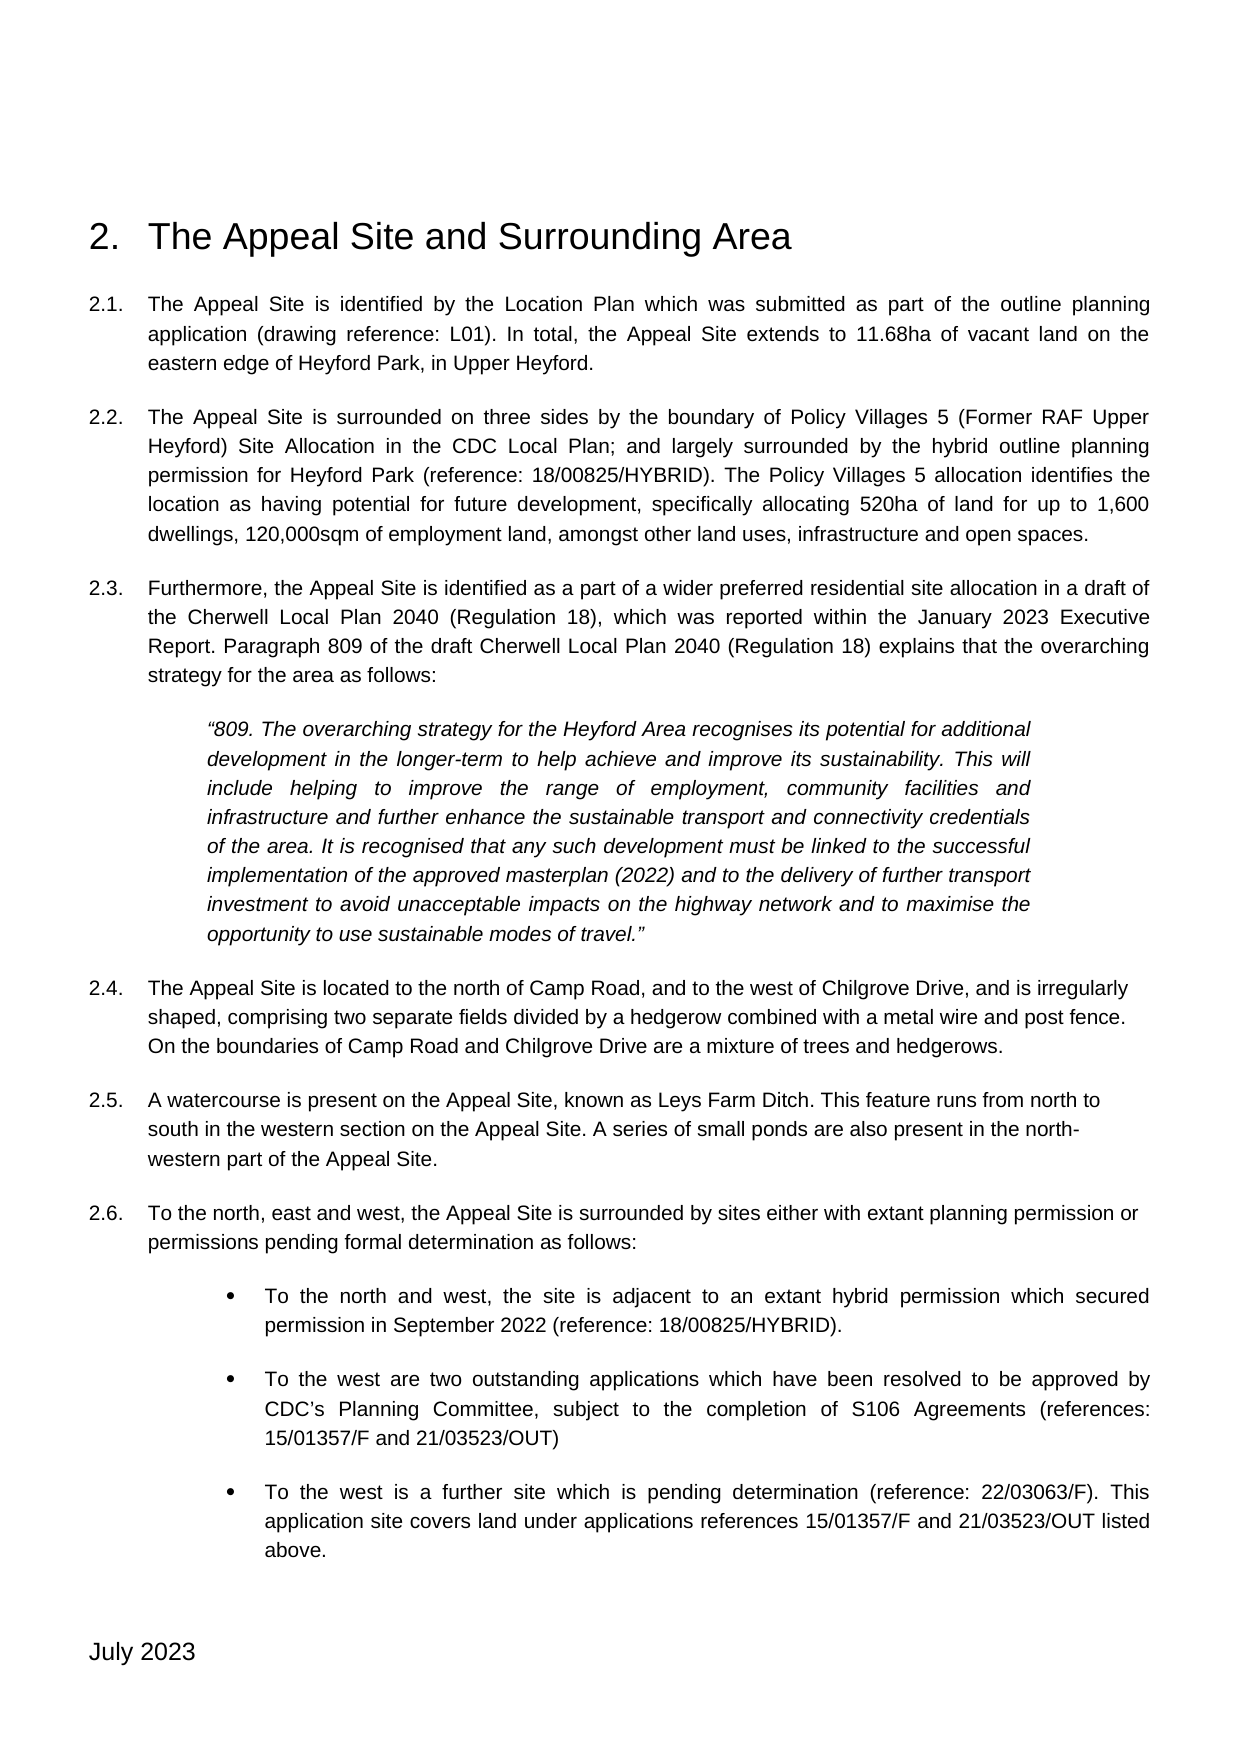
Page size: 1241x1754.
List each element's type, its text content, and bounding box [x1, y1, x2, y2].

text Furthermore, the Appeal Site is identified as a part of a wider preferred residential site allocation in a draft of the Cherwell Local Plan 2040 (Regulation 18), which was reported within the January 2023 Executive Report. Paragraph 809 of the draft Cherwell Local Plan 2040 (Regulation 18) explains that the overarching strategy for the area as follows: [89, 573, 1152, 690]
text To the north, east and west, the Appeal Site is surrounded by sites either with extant planning permission or permissions pending formal determination as follows: [89, 1198, 1152, 1256]
text A watercourse is present on the Appeal Site, known as Leys Farm Ditch. This feature runs from north to south in the western section on the Appeal Site. A series of small ponds are also present in the north-western part of the Appeal Site. [89, 1086, 1152, 1173]
text The Appeal Site is surrounded on three sides by the boundary of Policy Villages 5 (Former RAF Upper Heyford) Site Allocation in the CDC Local Plan; and largely surrounded by the hybrid outline planning permission for Heyford Park (reference: 18/00825/HYBRID). The Policy Villages 5 allocation identifies the location as having potential for future development, specifically allocating 520ha of land for up to 1,600 dwellings, 120,000sqm of employment land, amongst other land uses, infrastructure and open spaces. [89, 402, 1152, 548]
list To the west are two outstanding applications which have been resolved to be approved by CDC’s Planning Committee, subject to the completion of S106 Agreements (references: 15/01357/F and 21/03523/OUT) [227, 1365, 1152, 1452]
text The Appeal Site is identified by the Location Plan which was submitted as part of the outline planning application (drawing reference: L01). In total, the Appeal Site extends to 11.68ha of vacant land on the eastern edge of Heyford Park, in Upper Heyford. [89, 290, 1152, 377]
list “809. The overarching strategy for the Heyford Area recognises its potential for additional development in the longer-term to help achieve and improve its sustainability. This will include helping to improve the range of employment, community facilities and infrastructure and further enhance the sustainable transport and connectivity credentials of the area. It is recognised that any such development must be linked to the successful implementation of the approved masterplan (2022) and to the delivery of further transport investment to avoid unacceptable impacts on the highway network and to maximise the opportunity to use sustainable modes of travel.” [207, 715, 1033, 948]
list To the west is a further site which is pending determination (reference: 22/03063/F). This application site covers land under applications references 15/01357/F and 21/03523/OUT listed above. [227, 1477, 1152, 1565]
text The Appeal Site is located to the north of Camp Road, and to the west of Chilgrove Drive, and is irregularly shaped, comprising two separate fields divided by a hedgerow combined with a metal wire and post fence. On the boundaries of Camp Road and Chilgrove Drive are a mixture of trees and hedgerows. [89, 973, 1152, 1061]
list To the north and west, the site is adjacent to an extant hybrid permission which secured permission in September 2022 (reference: 18/00825/HYBRID). [227, 1281, 1152, 1340]
text The Appeal Site and Surrounding Area [89, 206, 1152, 265]
